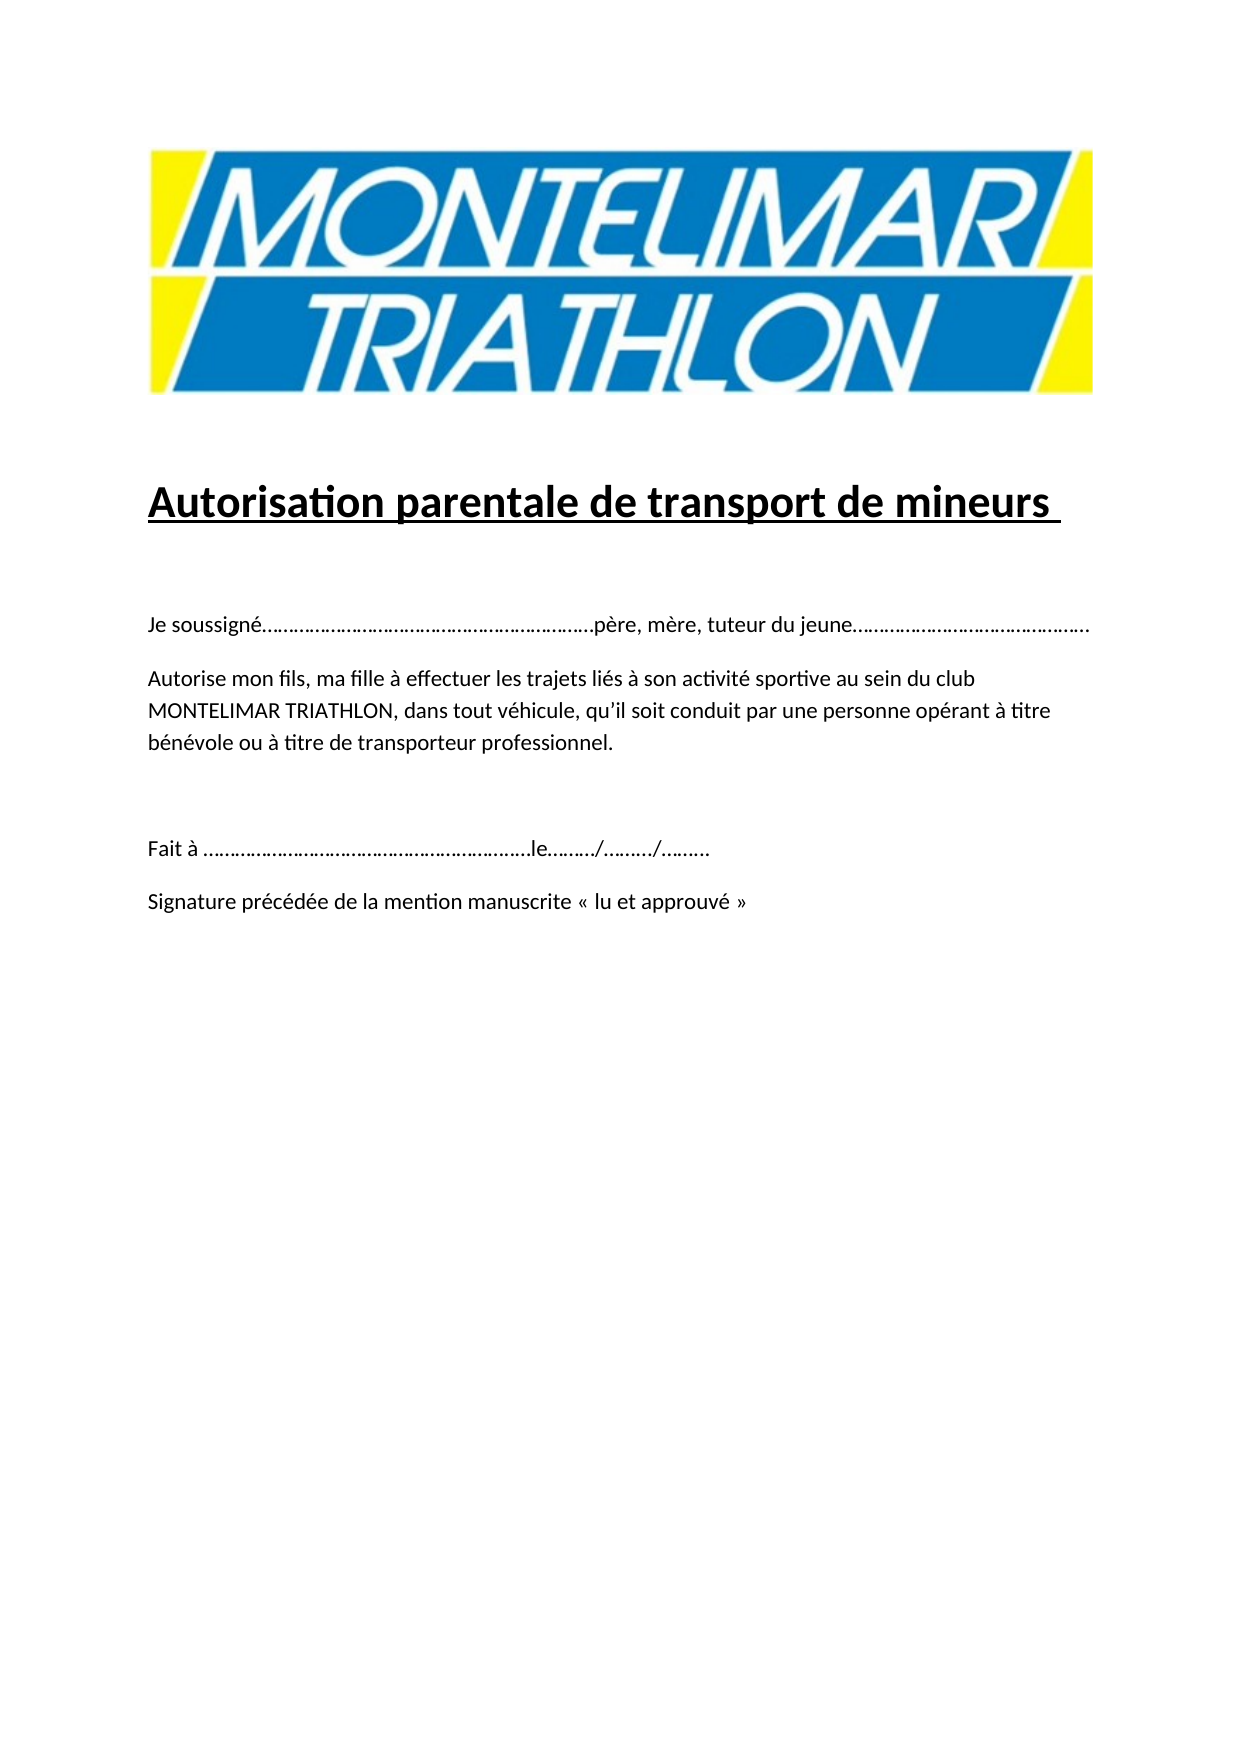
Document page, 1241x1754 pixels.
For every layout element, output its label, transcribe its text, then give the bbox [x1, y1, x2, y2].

text Autorisation parentale de transport de mineurs [148, 472, 1093, 528]
text Autorise mon fils, ma fille à effectuer les trajets liés à son activité sportive au sein du club MONTELIMAR TRIATHLON, dans tout véhicule, qu’il soit conduit par une personne opérant à titre bénévole ou à titre de transporteur professionnel. [148, 664, 1093, 756]
text Je soussigné………………………………………………………père, mère, tuteur du jeune……………………………………… [148, 611, 1093, 639]
text Fait à …………………………………………………..…le………/…….../……... [148, 834, 1093, 862]
text Signature précédée de la mention manuscrite « lu et approuvé » [148, 887, 1093, 915]
picture [147, 147, 1093, 395]
